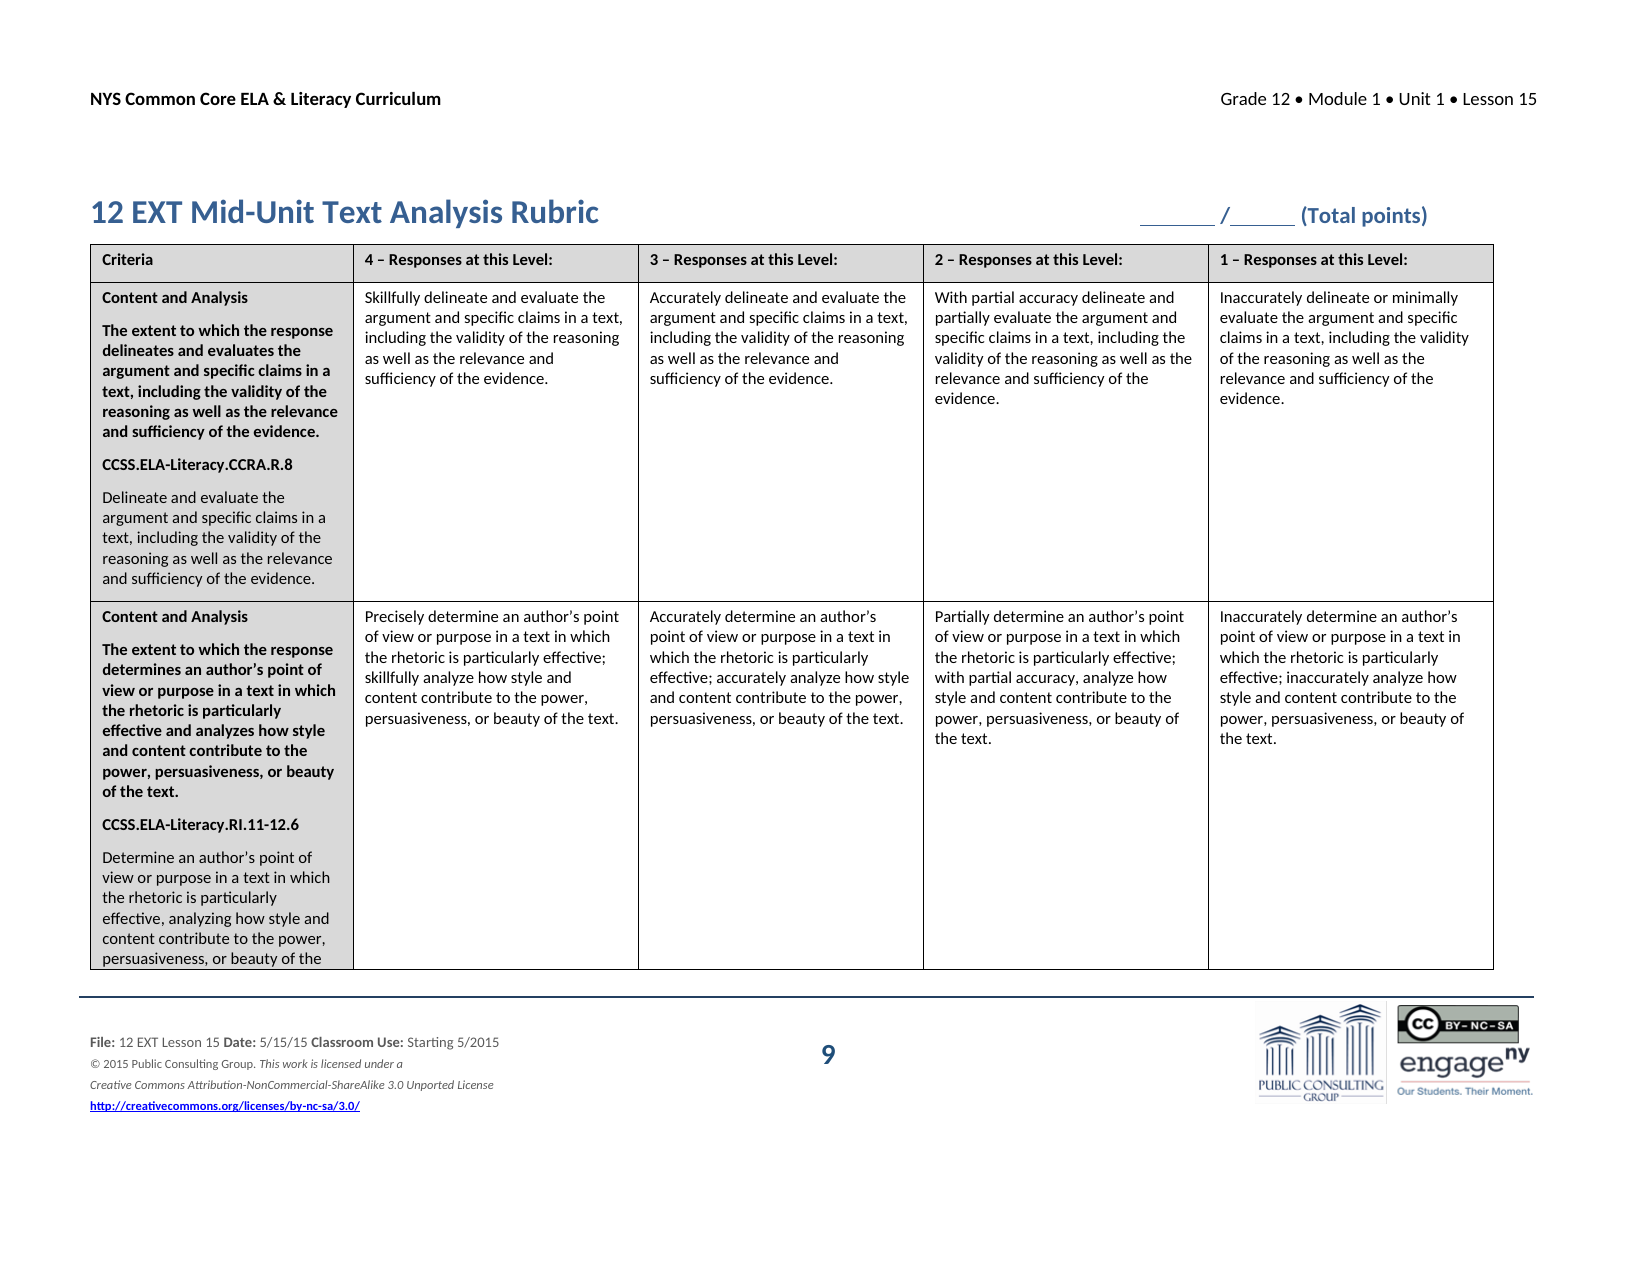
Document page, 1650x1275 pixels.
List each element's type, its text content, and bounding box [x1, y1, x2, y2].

table_cell Content and Analysis The extent to which the response delineates and evaluates the argument and specific claims in a text, including the validity of the reasoning as well as the relevance and sufficiency of the evidence. CCSS.ELA-Literacy.CCRA.R.8 Delineate and evaluate the argument and specific claims in a text, including the validity of the reasoning as well as the relevance and sufficiency of the evidence. [91, 283, 353, 601]
table_cell With partial accuracy delineate and partially evaluate the argument and specific claims in a text, including the validity of the reasoning as well as the relevance and sufficiency of the evidence. [924, 283, 1208, 601]
table_header Criteria [91, 245, 353, 282]
table_cell Inaccurately delineate or minimally evaluate the argument and specific claims in a text, including the validity of the reasoning as well as the relevance and sufficiency of the evidence. [1209, 283, 1493, 601]
table_cell Accurately delineate and evaluate the argument and specific claims in a text, including the validity of the reasoning as well as the relevance and sufficiency of the evidence. [639, 283, 923, 601]
table_cell Skillfully delineate and evaluate the argument and specific claims in a text, including the validity of the reasoning as well as the relevance and sufficiency of the evidence. [354, 283, 638, 601]
table_header 2 – Responses at this Level: [924, 245, 1208, 282]
text 12 EXT Mid-Unit Text Analysis Rubric / (Total points) [90, 191, 1560, 231]
table_header 3 – Responses at this Level: [639, 245, 923, 282]
picture [1254, 1000, 1534, 1105]
table_header 1 – Responses at this Level: [1209, 245, 1493, 282]
table_header 4 – Responses at this Level: [354, 245, 638, 282]
